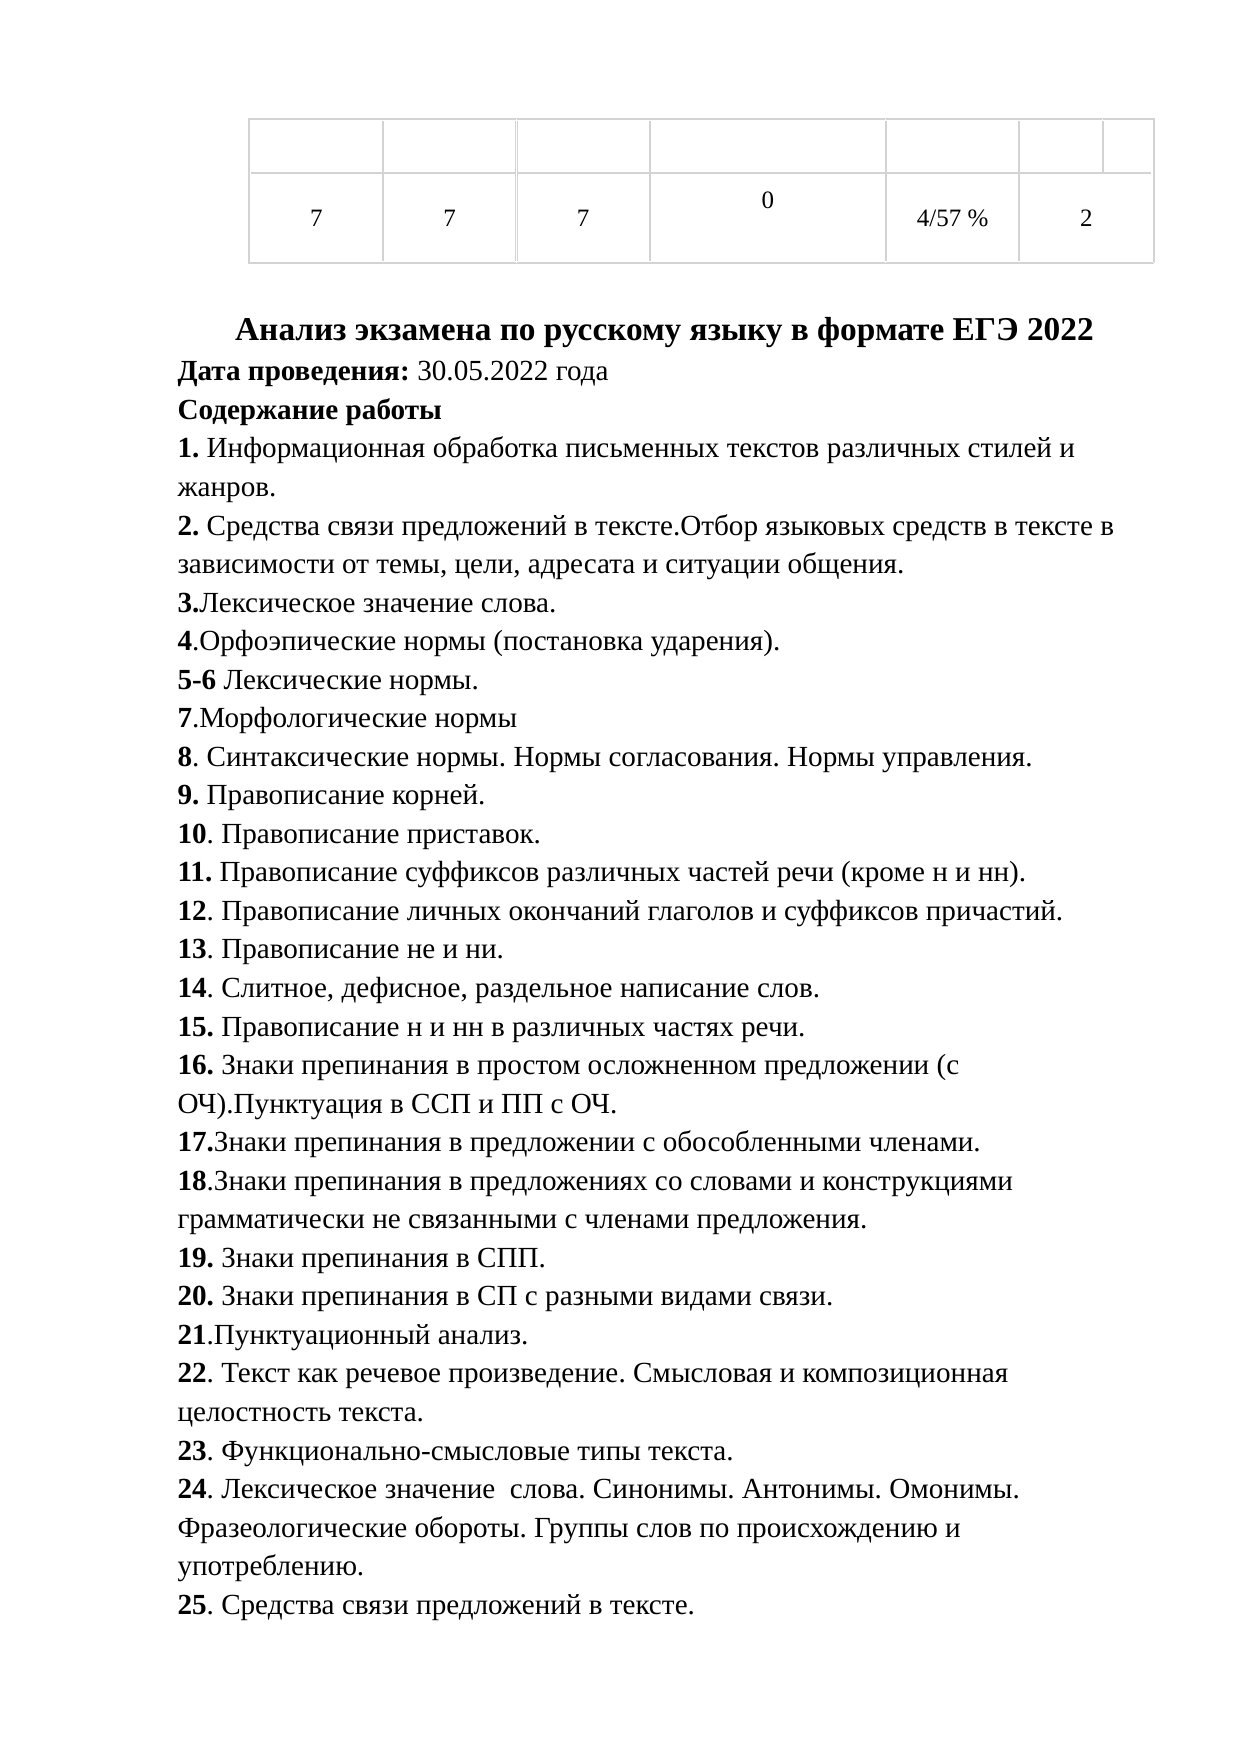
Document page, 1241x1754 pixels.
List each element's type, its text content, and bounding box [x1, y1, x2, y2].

text 25. Средства связи предложений в тексте. [177, 1587, 1152, 1620]
table_cell [1020, 120, 1102, 172]
text 8. Синтаксические нормы. Нормы согласования. Нормы управления. [177, 739, 1152, 772]
text 23. Функционально-смысловые типы текста. [177, 1433, 1152, 1466]
text 7.Морфологические нормы [177, 700, 1152, 734]
text 22. Текст как речевое произведение. Смысловая и композиционная целостность текста. [177, 1356, 1152, 1428]
table_cell [651, 120, 885, 172]
text 2. Средства связи предложений в тексте.Отбор языковых средств в тексте в зависимости от темы, цели, адресата и ситуации общения. [177, 508, 1152, 580]
text 10. Правописание приставок. [177, 816, 1152, 849]
table_cell 2 [1019, 172, 1153, 262]
text 11. Правописание суффиксов различных частей речи (кроме н и нн). [177, 854, 1152, 888]
text 13. Правописание не и ни. [177, 932, 1152, 965]
text 16. Знаки препинания в простом осложненном предложении (с ОЧ).Пунктуация в ССП и ПП с ОЧ. [177, 1047, 1152, 1119]
table_cell [887, 120, 1018, 172]
table_cell 7 [516, 174, 650, 262]
text 20. Знаки препинания в СП с разными видами связи. [177, 1278, 1152, 1312]
text Дата проведения: 30.05.2022 года [177, 353, 1152, 387]
table_cell [250, 120, 382, 172]
text 15. Правописание н и нн в различных частях речи. [177, 1009, 1152, 1042]
table_cell 0 [650, 174, 886, 262]
text Содержание работы [177, 392, 1152, 426]
text 3.Лексическое значение слова. [177, 585, 1152, 618]
text 19. Знаки препинания в СПП. [177, 1240, 1152, 1273]
text 18.Знаки препинания в предложениях со словами и конструкциями грамматически не связанными с членами предложения. [177, 1163, 1152, 1235]
text 12. Правописание личных окончаний глаголов и суффиксов причастий. [177, 893, 1152, 927]
text 24. Лексическое значение слова. Синонимы. Антонимы. Омонимы. Фразеологические обороты. Группы слов по происхождению и употреблению. [177, 1471, 1152, 1582]
text 9. Правописание корней. [177, 777, 1152, 811]
text 14. Слитное, дефисное, раздельное написание слов. [177, 970, 1152, 1004]
text 21.Пунктуационный анализ. [177, 1317, 1152, 1351]
table_cell 4/57 % [886, 174, 1019, 262]
text Анализ экзамена по русскому языку в формате ЕГЭ 2022 [177, 309, 1152, 348]
table_cell 7 [250, 172, 383, 262]
text 5-6 Лексические нормы. [177, 662, 1152, 695]
text 17.Знаки препинания в предложении с обособленными членами. [177, 1124, 1152, 1158]
table_cell [1104, 120, 1153, 172]
table_cell 7 [383, 174, 516, 262]
table_cell [384, 120, 515, 172]
text 4.Орфоэпические нормы (постановка ударения). [177, 623, 1152, 657]
text 1. Информационная обработка письменных текстов различных стилей и жанров. [177, 431, 1152, 503]
table_cell [518, 120, 649, 172]
